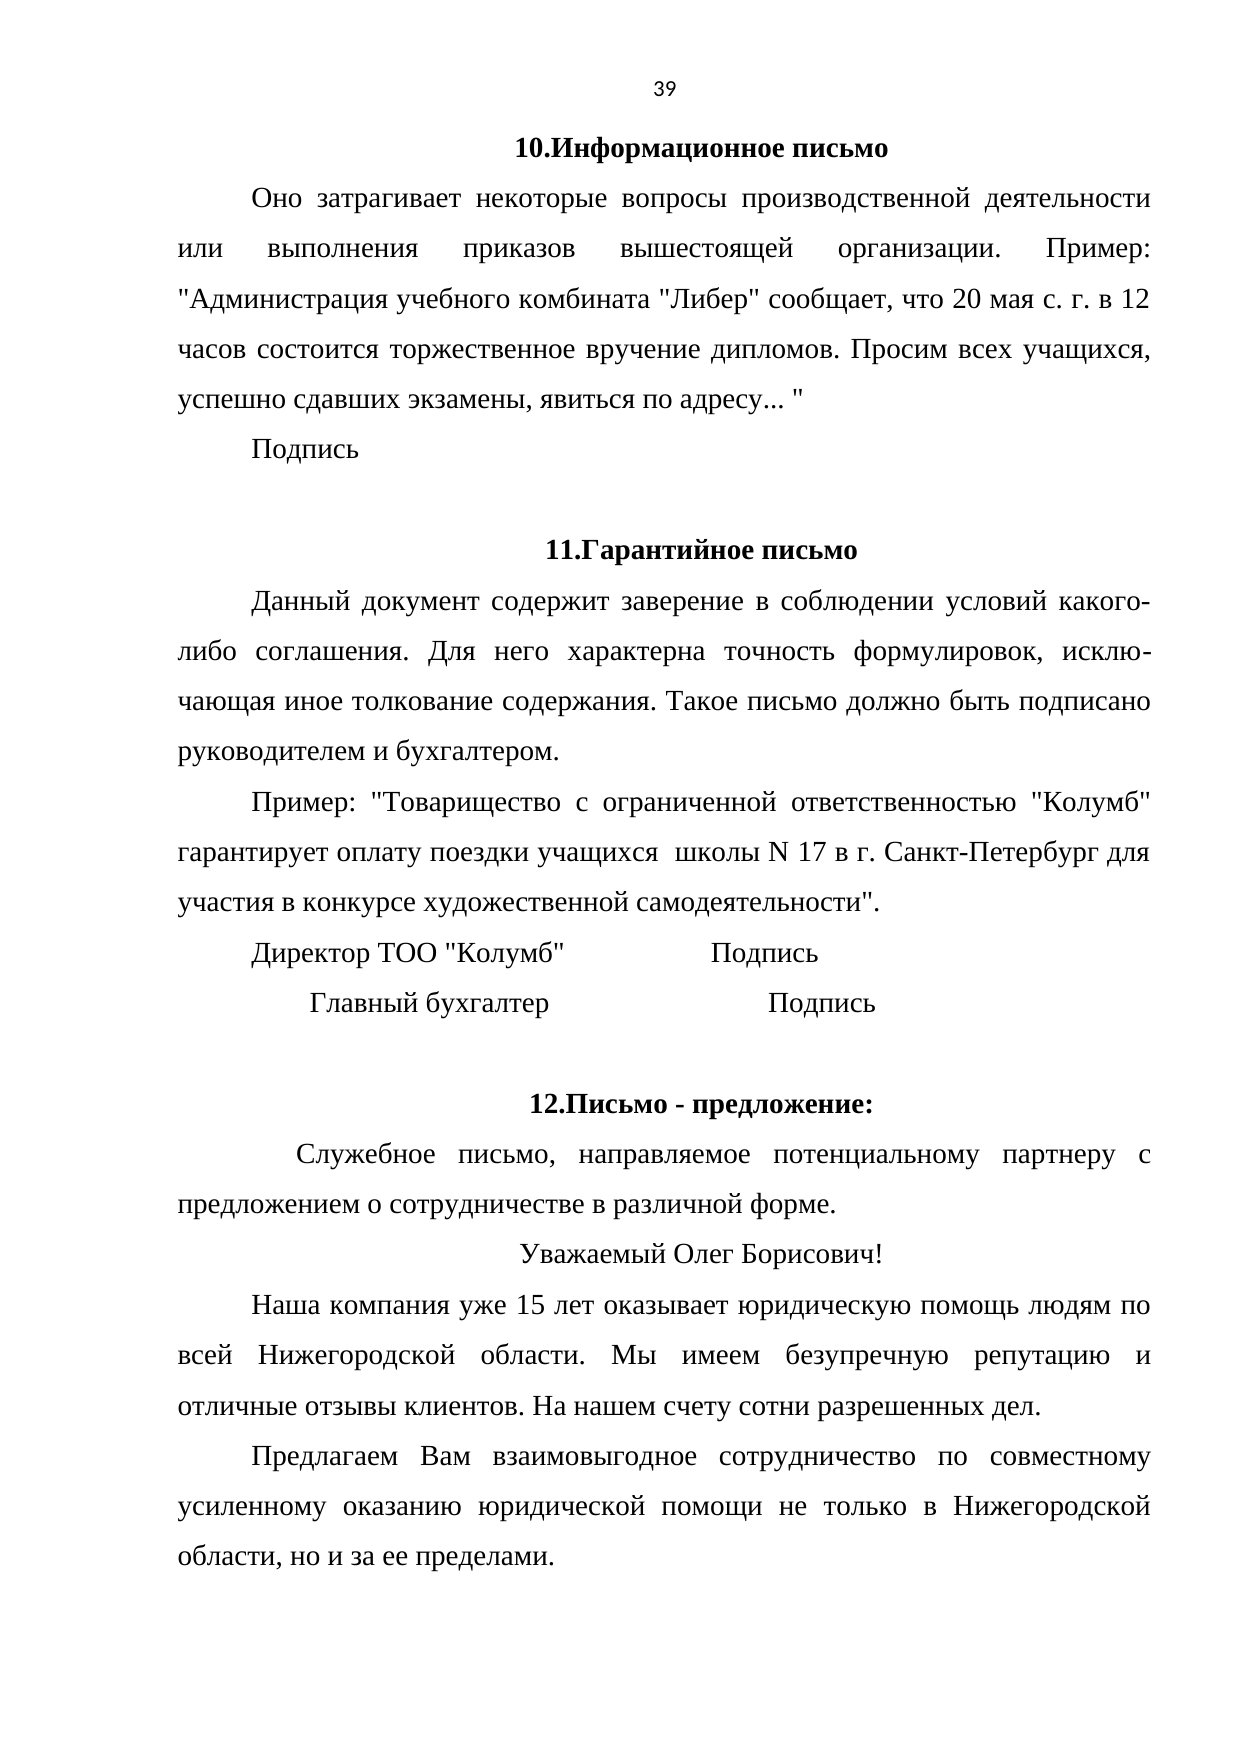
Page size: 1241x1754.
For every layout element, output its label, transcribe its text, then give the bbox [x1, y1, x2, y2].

text Главный бухгалтер Подпись [177, 985, 1152, 1019]
text Пример: "Товарищество с ограниченной ответственностью "Колумб" гарантирует оплату поездки учащихся школы N 17 в г. Санкт-Петербург для участия в конкурсе художественной самодеятельности". [177, 784, 1152, 918]
text Предлагаем Вам взаимовыгодное сотрудничество по совместному усиленному оказанию юридической помощи не только в Нижегородской области, но и за ее пределами. [177, 1438, 1152, 1572]
text 12.Письмо - предложение: [177, 1086, 1152, 1119]
text Данный документ содержит заверение в соблюдении условий какого-либо соглашения. Для него характерна точность формулировок, исключающая иное толкование содержания. Такое письмо должно быть подписано руководителем и бухгалтером. [177, 583, 1152, 767]
text Наша компания уже 15 лет оказывает юридическую помощь людям по всей Нижегородской области. Мы имеем безупречную репутацию и отличные отзывы клиентов. На нашем счету сотни разрешенных дел. [177, 1287, 1152, 1421]
text Подпись [177, 432, 1152, 465]
text Служебное письмо, направляемое потенциальному партнеру с предложением о сотрудничестве в различной форме. [177, 1136, 1152, 1220]
text Директор ТОО "Колумб" Подпись [177, 935, 1152, 968]
text 10.Информационное письмо [177, 130, 1152, 163]
text 11.Гарантийное письмо [177, 532, 1152, 566]
text Оно затрагивает некоторые вопросы производственной деятельности или выполнения приказов вышестоящей организации. Пример: "Администрация учебного комбината "Либер" сообщает, что 20 мая с. г. в 12 часов состоится торжественное вручение дипломов. Просим всех учащихся, успешно сдавших экзамены, явиться по адресу... " [177, 180, 1152, 415]
text Уважаемый Олег Борисович! [177, 1237, 1152, 1270]
